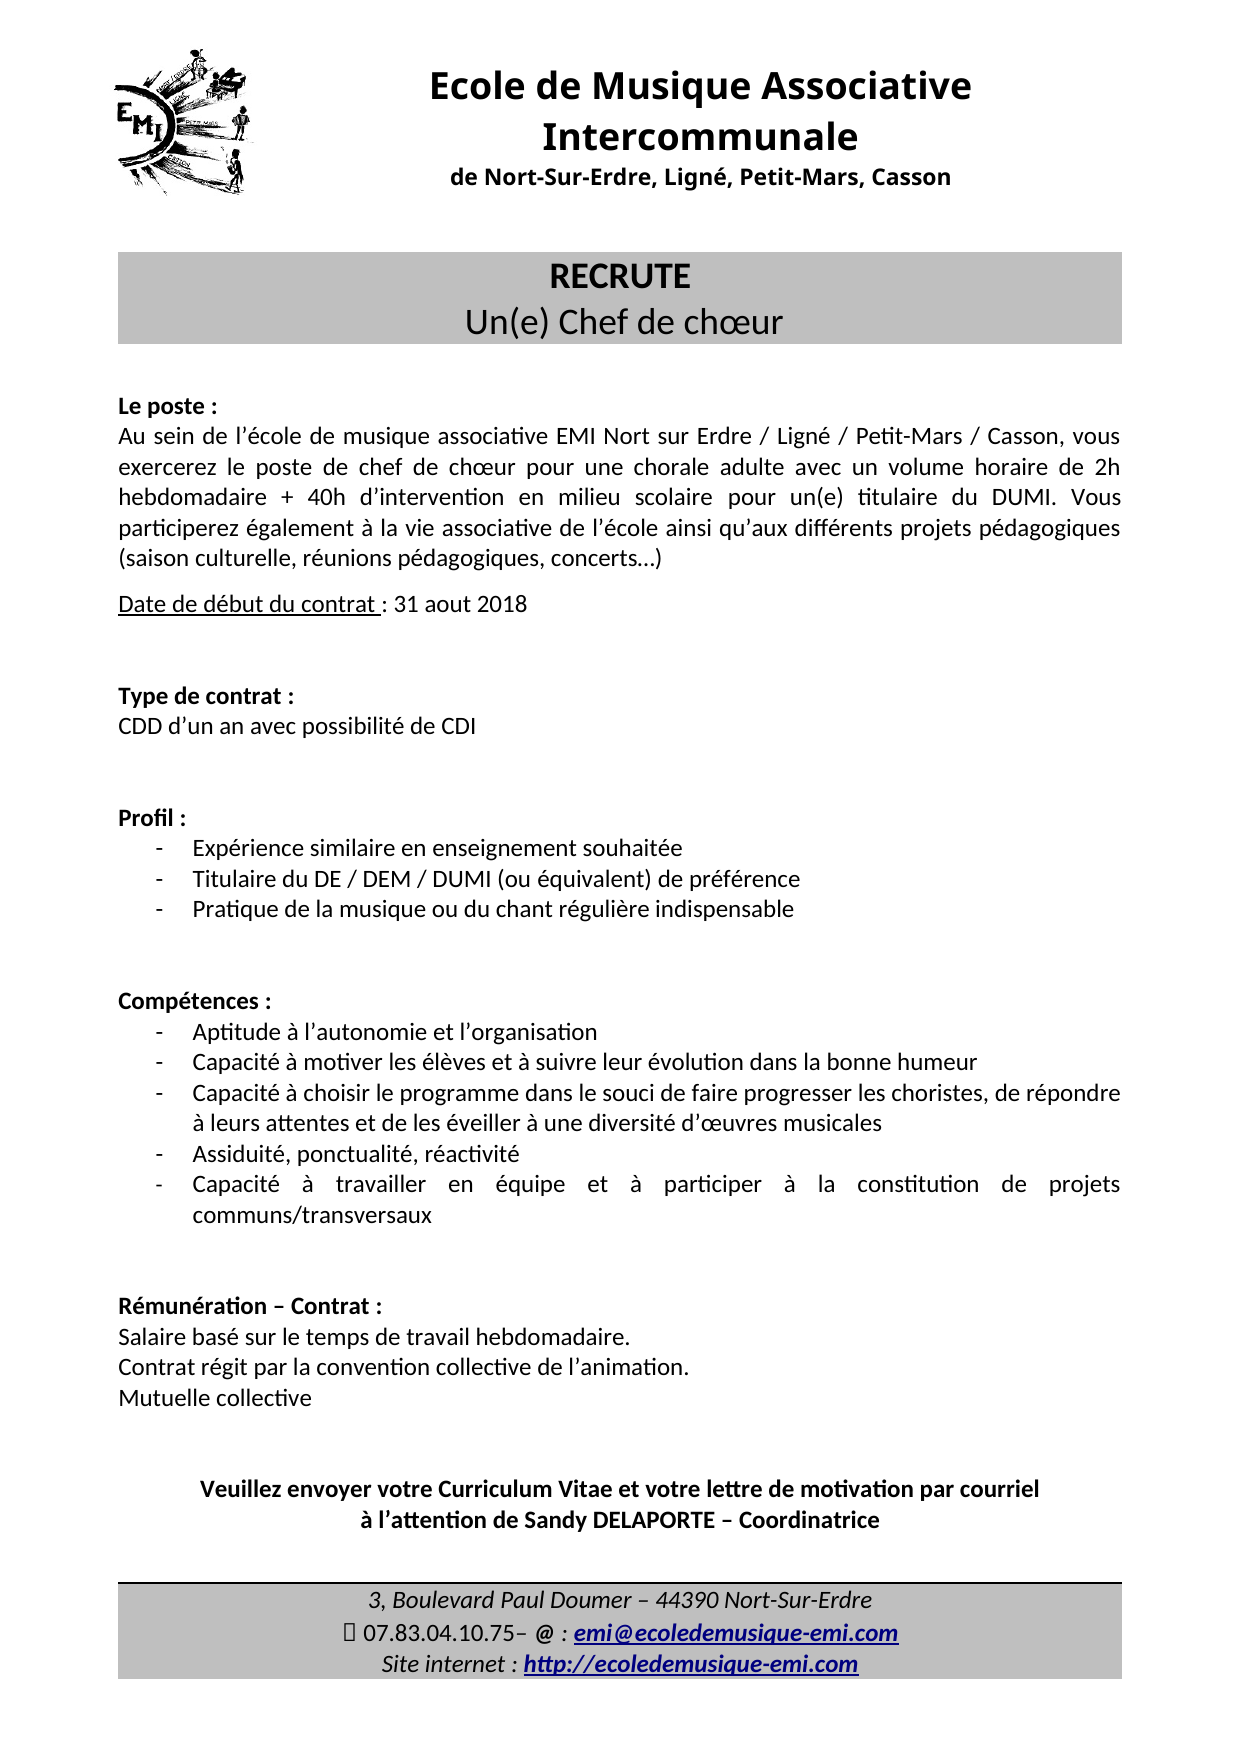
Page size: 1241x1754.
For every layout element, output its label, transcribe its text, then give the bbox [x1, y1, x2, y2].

text Un(e) Chef de chœur [118, 298, 1122, 344]
text Salaire basé sur le temps de travail hebdomadaire. [118, 1321, 1122, 1351]
text Date de début du contrat : 31 aout 2018 [118, 588, 1122, 619]
text Rémunération – Contrat : [118, 1290, 1122, 1321]
list Capacité à motiver les élèves et à suivre leur évolution dans la bonne humeur [155, 1046, 1122, 1077]
text Contrat régit par la convention collective de l’animation. [118, 1351, 1122, 1382]
text Veuillez envoyer votre Curriculum Vitae et votre lettre de motivation par courriel à l’attention de Sandy DELAPORTE – Coordinatrice [118, 1473, 1122, 1534]
list Expérience similaire en enseignement souhaitée [155, 833, 1122, 863]
text Compétences : [118, 985, 1122, 1016]
picture [109, 161, 258, 196]
text CDD d’un an avec possibilité de CDI [118, 711, 1122, 741]
list Aptitude à l’autonomie et l’organisation [155, 1016, 1122, 1046]
text Au sein de l’école de musique associative EMI Nort sur Erdre / Ligné / Petit-Mars / Casson, vous exercerez le poste de chef de chœur pour une chorale adulte avec un volume horaire de 2h hebdomadaire + 40h d’intervention en milieu scolaire pour un(e) titulaire du DUMI. Vous participerez également à la vie associative de l’école ainsi qu’aux différents projets pédagogiques (saison culturelle, réunions pédagogiques, concerts…) [118, 421, 1122, 573]
list Assiduité, ponctualité, réactivité [155, 1138, 1122, 1168]
subtitle Ecole de Musique Associative Intercommunale [81, 59, 1125, 161]
list Pratique de la musique ou du chant régulière indispensable [155, 894, 1122, 924]
subtitle de Nort-Sur-Erdre, Ligné, Petit-Mars, Casson [118, 161, 1125, 192]
list Titulaire du DE / DEM / DUMI (ou équivalent) de préférence [155, 863, 1122, 894]
text Type de contrat : [118, 680, 1122, 711]
text Mutuelle collective [118, 1382, 1122, 1412]
text Profil : [118, 802, 1122, 833]
text Le poste : [118, 390, 1122, 421]
list Capacité à travailler en équipe et à participer à la constitution de projets communs/transversaux [155, 1168, 1122, 1229]
list Capacité à choisir le programme dans le souci de faire progresser les choristes, de répondre à leurs attentes et de les éveiller à une diversité d’œuvres musicales [155, 1077, 1122, 1138]
text RECRUTE [118, 252, 1122, 298]
picture [109, 46, 258, 59]
